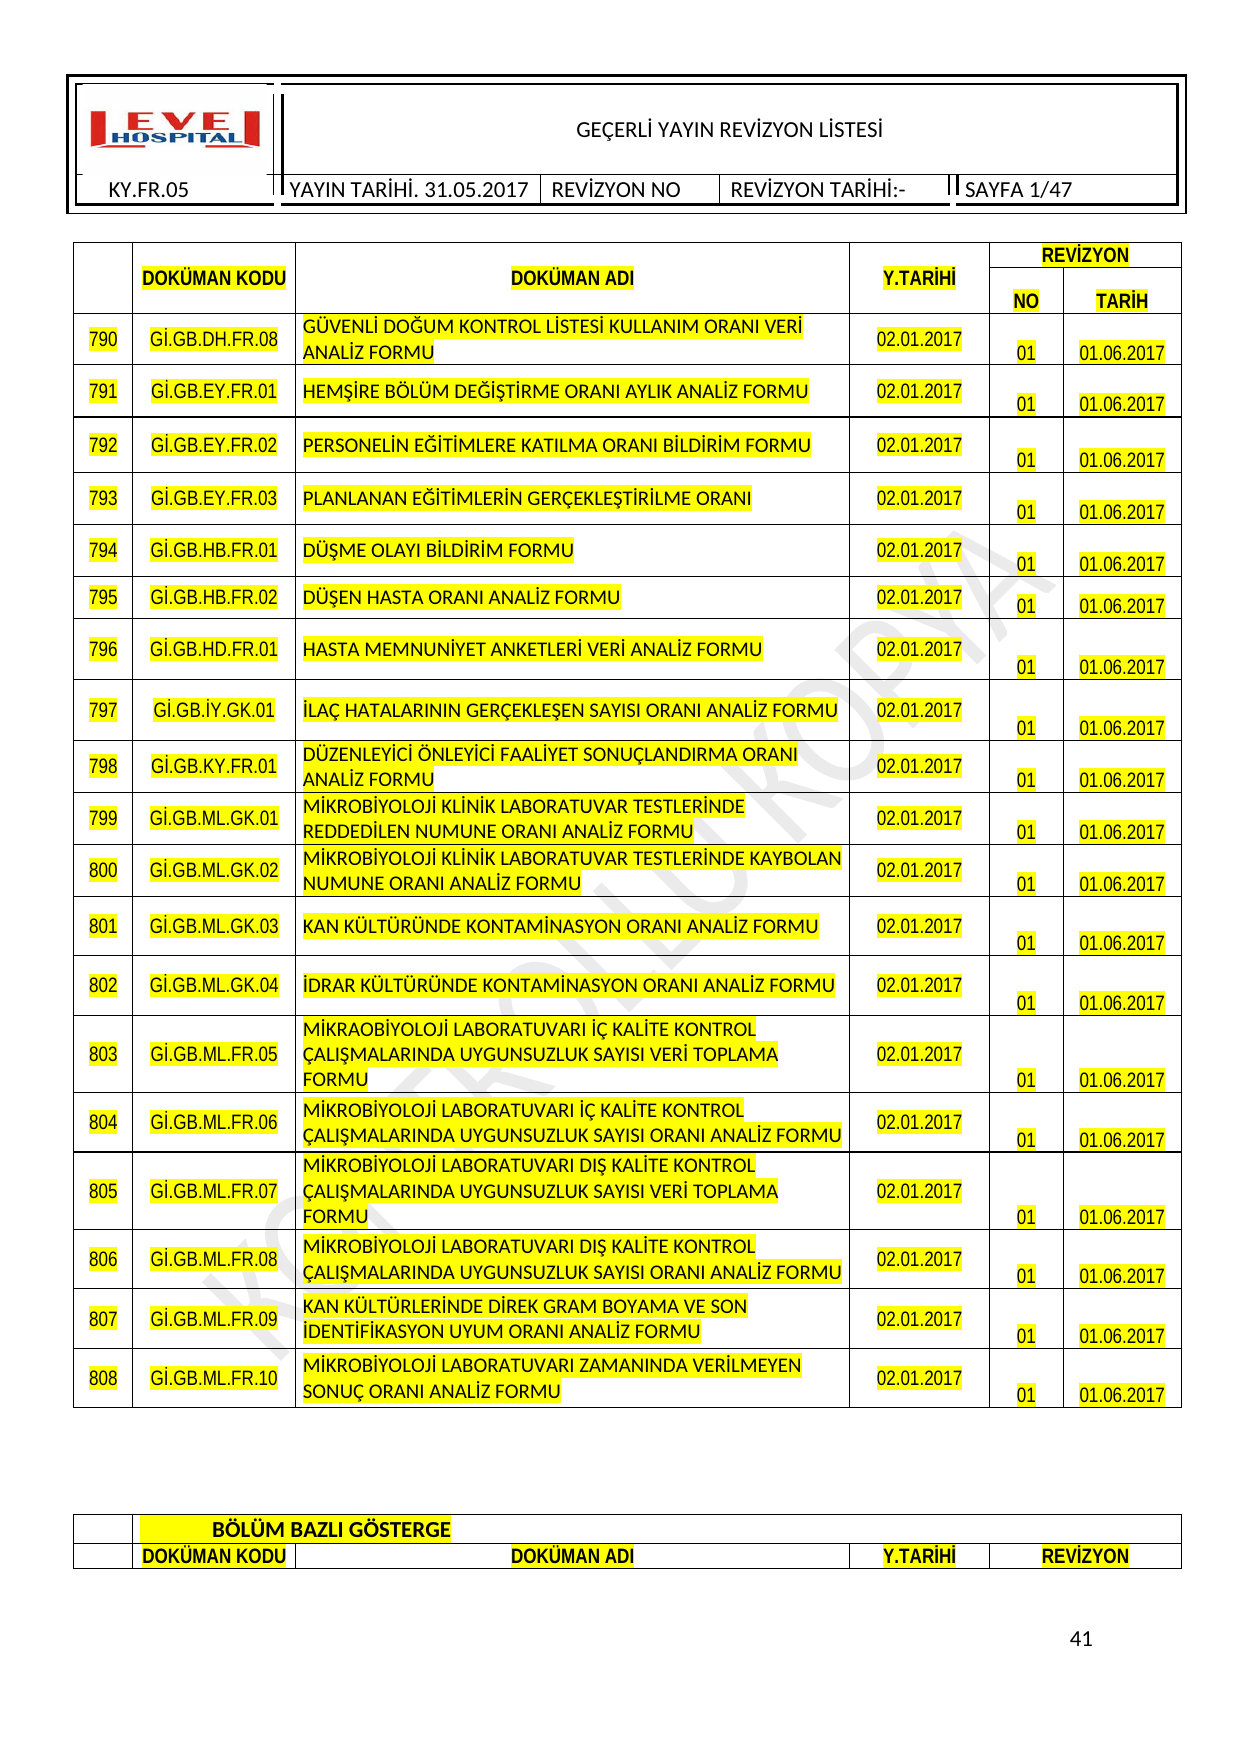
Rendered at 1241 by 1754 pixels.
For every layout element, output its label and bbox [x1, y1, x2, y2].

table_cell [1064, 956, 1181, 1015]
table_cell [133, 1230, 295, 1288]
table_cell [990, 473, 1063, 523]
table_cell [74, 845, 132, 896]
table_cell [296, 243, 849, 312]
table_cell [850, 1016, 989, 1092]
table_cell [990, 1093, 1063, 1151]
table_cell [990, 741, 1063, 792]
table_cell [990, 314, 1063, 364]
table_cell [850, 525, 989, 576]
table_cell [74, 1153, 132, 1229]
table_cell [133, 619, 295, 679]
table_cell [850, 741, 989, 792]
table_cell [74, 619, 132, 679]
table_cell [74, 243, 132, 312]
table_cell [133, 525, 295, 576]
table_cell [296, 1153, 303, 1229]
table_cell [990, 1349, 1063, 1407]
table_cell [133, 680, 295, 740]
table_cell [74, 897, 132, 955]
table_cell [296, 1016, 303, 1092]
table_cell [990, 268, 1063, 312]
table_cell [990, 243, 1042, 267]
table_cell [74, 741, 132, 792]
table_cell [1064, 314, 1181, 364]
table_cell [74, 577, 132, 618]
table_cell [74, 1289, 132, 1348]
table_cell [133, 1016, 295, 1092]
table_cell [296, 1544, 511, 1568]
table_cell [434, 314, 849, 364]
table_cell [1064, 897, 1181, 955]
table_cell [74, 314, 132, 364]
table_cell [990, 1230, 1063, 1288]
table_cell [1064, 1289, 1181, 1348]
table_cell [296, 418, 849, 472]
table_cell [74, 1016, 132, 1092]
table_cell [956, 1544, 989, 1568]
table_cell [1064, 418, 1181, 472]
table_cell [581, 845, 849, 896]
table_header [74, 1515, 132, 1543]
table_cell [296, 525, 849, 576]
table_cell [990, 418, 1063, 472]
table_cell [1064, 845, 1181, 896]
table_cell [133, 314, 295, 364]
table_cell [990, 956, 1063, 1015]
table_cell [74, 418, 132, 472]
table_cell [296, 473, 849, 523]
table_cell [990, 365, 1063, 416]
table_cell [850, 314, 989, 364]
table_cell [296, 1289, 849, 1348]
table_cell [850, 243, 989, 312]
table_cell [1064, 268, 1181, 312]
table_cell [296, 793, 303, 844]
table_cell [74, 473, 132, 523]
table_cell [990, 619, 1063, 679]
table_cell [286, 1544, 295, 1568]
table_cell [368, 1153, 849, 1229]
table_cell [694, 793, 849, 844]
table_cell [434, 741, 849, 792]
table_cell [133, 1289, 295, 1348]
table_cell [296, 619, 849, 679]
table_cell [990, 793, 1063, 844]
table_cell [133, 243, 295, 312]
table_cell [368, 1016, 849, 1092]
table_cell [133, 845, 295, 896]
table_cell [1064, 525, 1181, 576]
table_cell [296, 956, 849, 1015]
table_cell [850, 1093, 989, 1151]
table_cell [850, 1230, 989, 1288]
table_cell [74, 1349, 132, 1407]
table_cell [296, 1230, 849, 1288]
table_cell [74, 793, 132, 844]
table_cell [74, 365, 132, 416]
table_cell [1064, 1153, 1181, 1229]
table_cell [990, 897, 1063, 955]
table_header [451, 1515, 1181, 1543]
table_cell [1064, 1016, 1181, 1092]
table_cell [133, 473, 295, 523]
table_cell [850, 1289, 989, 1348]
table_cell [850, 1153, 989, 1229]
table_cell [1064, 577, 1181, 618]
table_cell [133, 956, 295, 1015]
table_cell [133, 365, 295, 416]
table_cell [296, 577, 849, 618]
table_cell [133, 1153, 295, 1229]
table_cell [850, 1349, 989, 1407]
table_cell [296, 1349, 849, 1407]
picture [82, 84, 267, 175]
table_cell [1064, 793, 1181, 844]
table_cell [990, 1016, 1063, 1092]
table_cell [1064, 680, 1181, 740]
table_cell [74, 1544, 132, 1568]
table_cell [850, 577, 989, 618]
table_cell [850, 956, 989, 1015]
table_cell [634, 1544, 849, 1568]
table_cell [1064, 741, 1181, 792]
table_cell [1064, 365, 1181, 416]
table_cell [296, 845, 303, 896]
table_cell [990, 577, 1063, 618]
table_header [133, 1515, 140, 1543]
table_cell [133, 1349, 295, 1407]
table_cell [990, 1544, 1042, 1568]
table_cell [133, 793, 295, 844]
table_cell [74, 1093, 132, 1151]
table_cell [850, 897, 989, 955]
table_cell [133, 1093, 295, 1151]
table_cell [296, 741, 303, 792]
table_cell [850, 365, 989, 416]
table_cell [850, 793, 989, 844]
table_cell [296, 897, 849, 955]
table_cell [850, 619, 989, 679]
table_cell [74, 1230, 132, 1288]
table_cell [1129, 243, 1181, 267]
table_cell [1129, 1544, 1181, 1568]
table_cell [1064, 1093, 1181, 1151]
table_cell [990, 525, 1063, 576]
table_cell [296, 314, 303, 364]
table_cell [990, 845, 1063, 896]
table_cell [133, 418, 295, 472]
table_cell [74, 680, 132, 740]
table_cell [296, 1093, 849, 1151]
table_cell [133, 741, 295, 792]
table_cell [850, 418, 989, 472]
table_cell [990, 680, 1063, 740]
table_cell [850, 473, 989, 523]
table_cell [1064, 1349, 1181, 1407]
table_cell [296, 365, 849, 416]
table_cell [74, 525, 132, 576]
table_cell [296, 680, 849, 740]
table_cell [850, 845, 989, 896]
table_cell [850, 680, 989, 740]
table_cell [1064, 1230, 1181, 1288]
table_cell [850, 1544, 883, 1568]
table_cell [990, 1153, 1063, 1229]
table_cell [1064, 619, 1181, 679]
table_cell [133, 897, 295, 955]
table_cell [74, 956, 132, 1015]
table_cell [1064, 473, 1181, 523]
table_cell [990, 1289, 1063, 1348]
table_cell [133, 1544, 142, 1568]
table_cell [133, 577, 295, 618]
